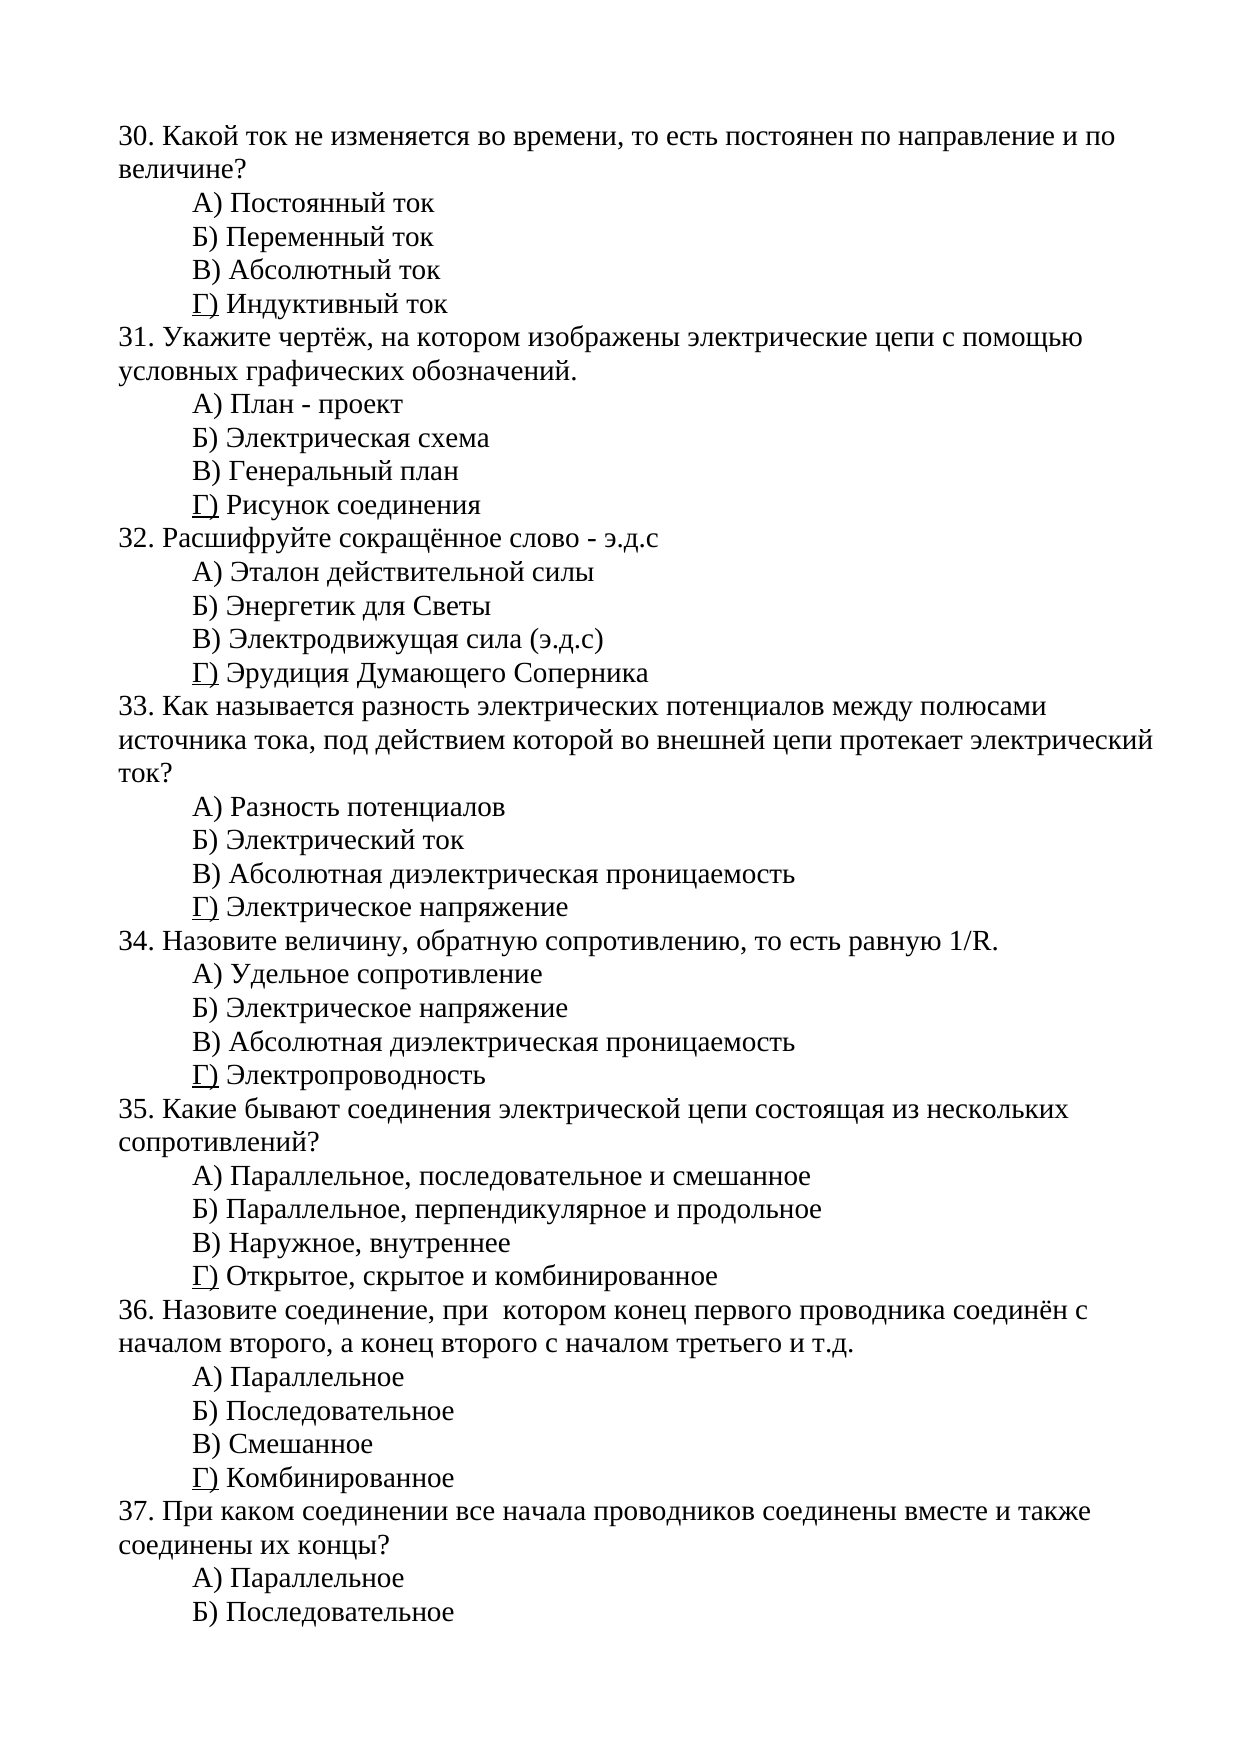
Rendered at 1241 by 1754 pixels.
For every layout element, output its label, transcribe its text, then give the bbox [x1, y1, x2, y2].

text А) Разность потенциалов [192, 789, 1181, 822]
text В) Электродвижущая сила (э.д.с) [192, 621, 1181, 655]
text Б) Электрический ток [192, 822, 1181, 856]
text А) Удельное сопротивление [192, 957, 1181, 990]
text 31. Укажите чертёж, на котором изображены электрические цепи с помощью условных графических обозначений. [118, 319, 1181, 386]
text Б) Энергетик для Светы [192, 588, 1181, 621]
text Б) Переменный ток [192, 219, 1181, 252]
text Г) Электрическое напряжение [192, 889, 1181, 923]
text Г) Открытое, скрытое и комбинированное [192, 1258, 1181, 1292]
text В) Абсолютный ток [192, 252, 1181, 286]
text Б) Параллельное, перпендикулярное и продольное [192, 1191, 1181, 1225]
text Г) Индуктивный ток [192, 286, 1181, 319]
text В) Абсолютная диэлектрическая проницаемость [192, 1024, 1181, 1057]
text А) Параллельное [192, 1359, 1181, 1393]
text В) Абсолютная диэлектрическая проницаемость [192, 856, 1181, 889]
text А) Параллельное [192, 1560, 1181, 1594]
text Г) Рисунок соединения [192, 487, 1181, 521]
text А) Постоянный ток [192, 185, 1181, 219]
text Б) Электрическая схема [192, 420, 1181, 453]
text 33. Как называется разность электрических потенциалов между полюсами источника тока, под действием которой во внешней цепи протекает электрический ток? [118, 688, 1181, 789]
text 37. При каком соединении все начала проводников соединены вместе и также соединены их концы? [118, 1493, 1181, 1560]
text Г) Электропроводность [192, 1057, 1181, 1091]
text Г) Комбинированное [192, 1460, 1181, 1493]
text А) Эталон действительной силы [192, 554, 1181, 588]
text 32. Расшифруйте сокращённое слово - э.д.с [118, 521, 1181, 554]
text 35. Какие бывают соединения электрической цепи состоящая из нескольких сопротивлений? [118, 1091, 1181, 1158]
text 30. Какой ток не изменяется во времени, то есть постоянен по направление и по величине? [118, 118, 1181, 185]
text Б) Последовательное [192, 1594, 1181, 1627]
text А) Параллельное, последовательное и смешанное [192, 1158, 1181, 1191]
text 36. Назовите соединение, при котором конец первого проводника соединён с началом второго, а конец второго с началом третьего и т.д. [118, 1292, 1181, 1359]
text В) Наружное, внутреннее [192, 1225, 1181, 1258]
text 34. Назовите величину, обратную сопротивлению, то есть равную 1/R. [118, 923, 1181, 957]
text В) Генеральный план [192, 453, 1181, 487]
text В) Смешанное [192, 1426, 1181, 1460]
text А) План - проект [192, 386, 1181, 420]
text Б) Последовательное [192, 1393, 1181, 1426]
text Г) Эрудиция Думающего Соперника [192, 655, 1181, 688]
text Б) Электрическое напряжение [192, 990, 1181, 1024]
